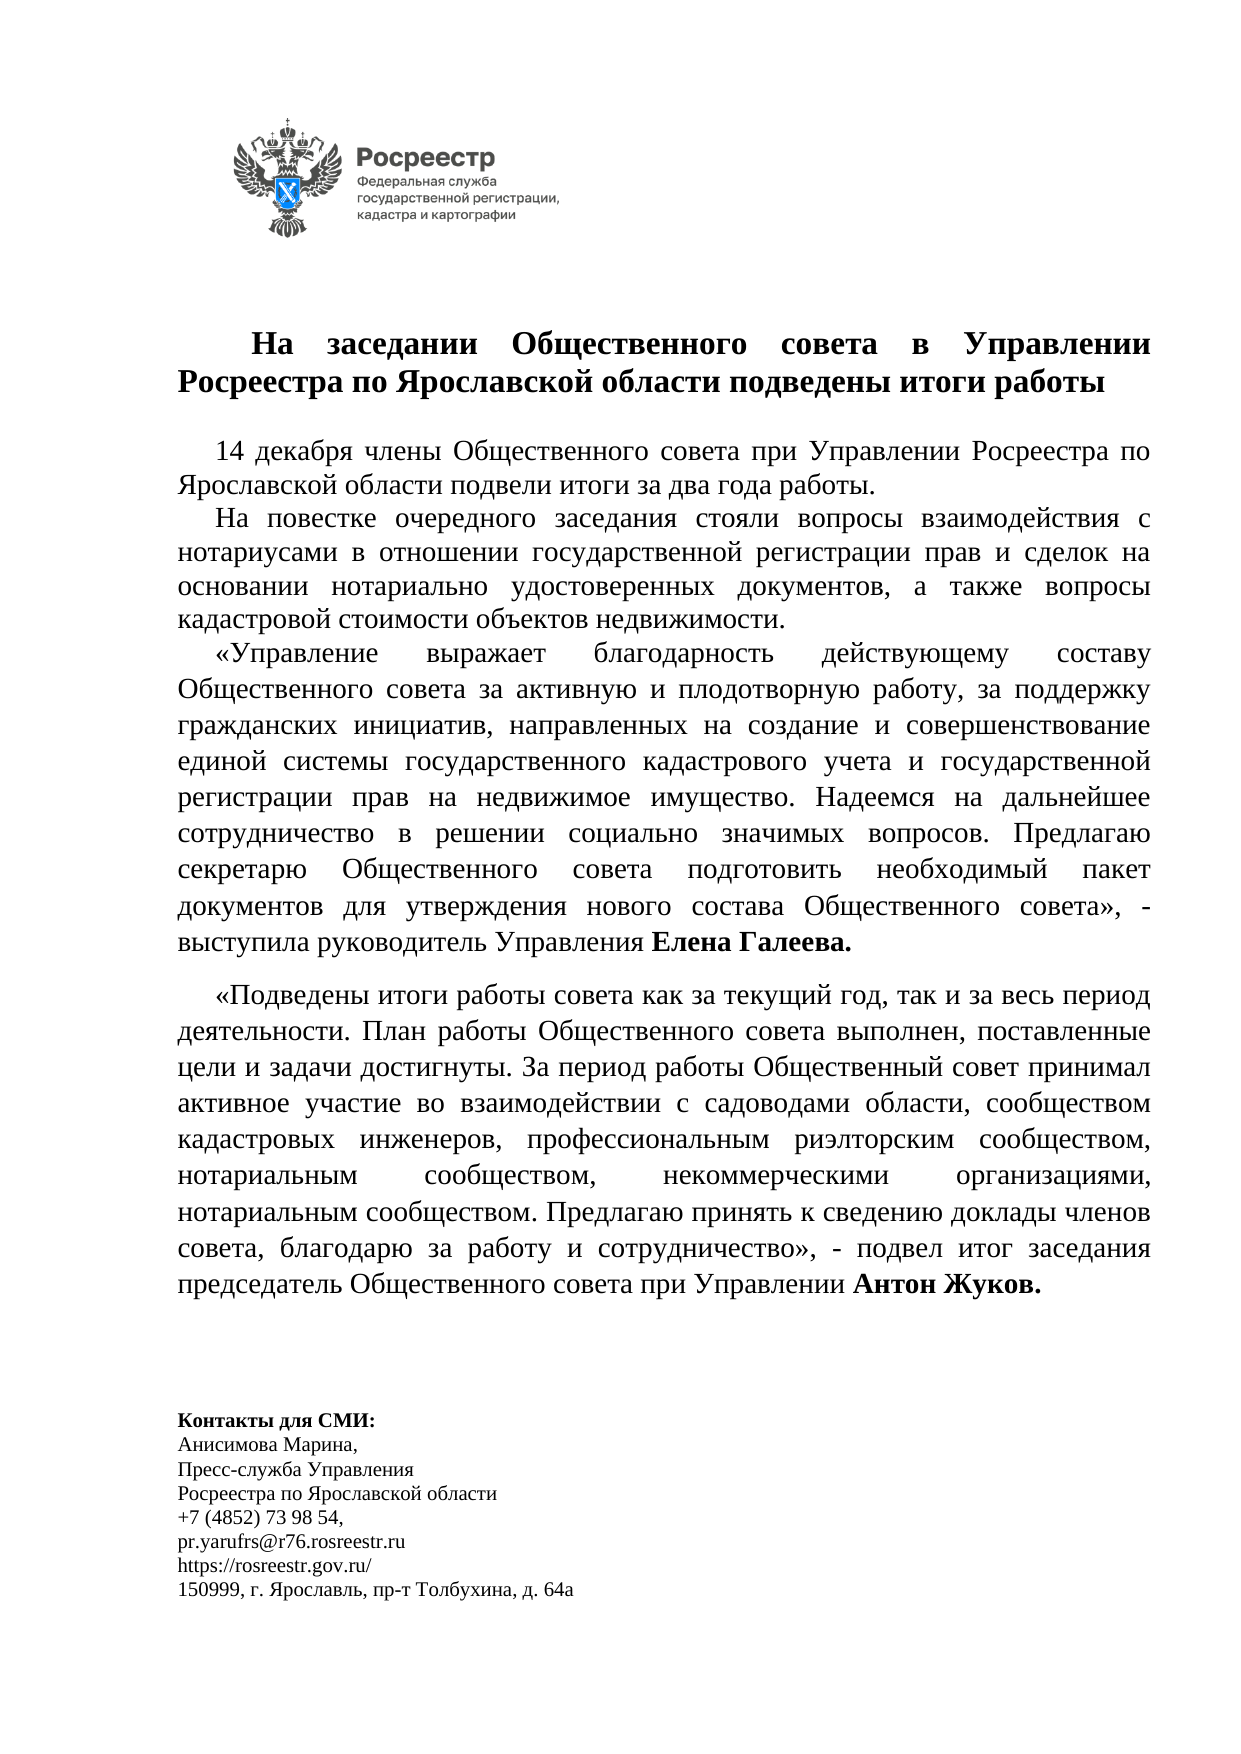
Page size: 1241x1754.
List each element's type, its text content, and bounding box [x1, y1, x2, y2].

text На заседании Общественного совета в Управлении Росреестра по Ярославской области подведены итоги работы [177, 323, 1152, 400]
text На повестке очередного заседания стояли вопросы взаимодействия с нотариусами в отношении государственной регистрации прав и сделок на основании нотариально удостоверенных документов, а также вопросы кадастровой стоимости объектов недвижимости. [177, 501, 1152, 635]
text https://rosreestr.gov.ru/ [177, 1553, 1152, 1577]
text «Управление выражает благодарность действующему составу Общественного совета за активную и плодотворную работу, за поддержку гражданских инициатив, направленных на создание и совершенствование единой системы государственного кадастрового учета и государственной регистрации прав на недвижимое имущество. Надеемся на дальнейшее сотрудничество в решении социально значимых вопросов. Предлагаю секретарю Общественного совета подготовить необходимый пакет документов для утверждения нового состава Общественного совета», - выступила руководитель Управления Елена Галеева. [177, 635, 1152, 957]
text Контакты для СМИ: [177, 1408, 1152, 1432]
text +7 (4852) 73 98 54, [177, 1504, 1152, 1529]
text Пресс-служба Управления [177, 1456, 1152, 1481]
text 14 декабря члены Общественного совета при Управлении Росреестра по Ярославской области подвели итоги за два года работы. [177, 433, 1152, 501]
picture [233, 118, 559, 238]
text Анисимова Марина, [177, 1432, 1152, 1456]
text pr.yarufrs@r76.rosreestr.ru [177, 1529, 1152, 1553]
text 150999, г. Ярославль, пр-т Толбухина, д. 64а [177, 1577, 1152, 1601]
text «Подведены итоги работы совета как за текущий год, так и за весь период деятельности. План работы Общественного совета выполнен, поставленные цели и задачи достигнуты. За период работы Общественный совет принимал активное участие во взаимодействии с садоводами области, сообществом кадастровых инженеров, профессиональным риэлторским сообществом, нотариальным сообществом, некоммерческими организациями, нотариальным сообществом. Предлагаю принять к сведению доклады членов совета, благодарю за работу и сотрудничество», - подвел итог заседания председатель Общественного совета при Управлении Антон Жуков. [177, 977, 1152, 1299]
text Росреестра по Ярославской области [177, 1481, 1152, 1504]
